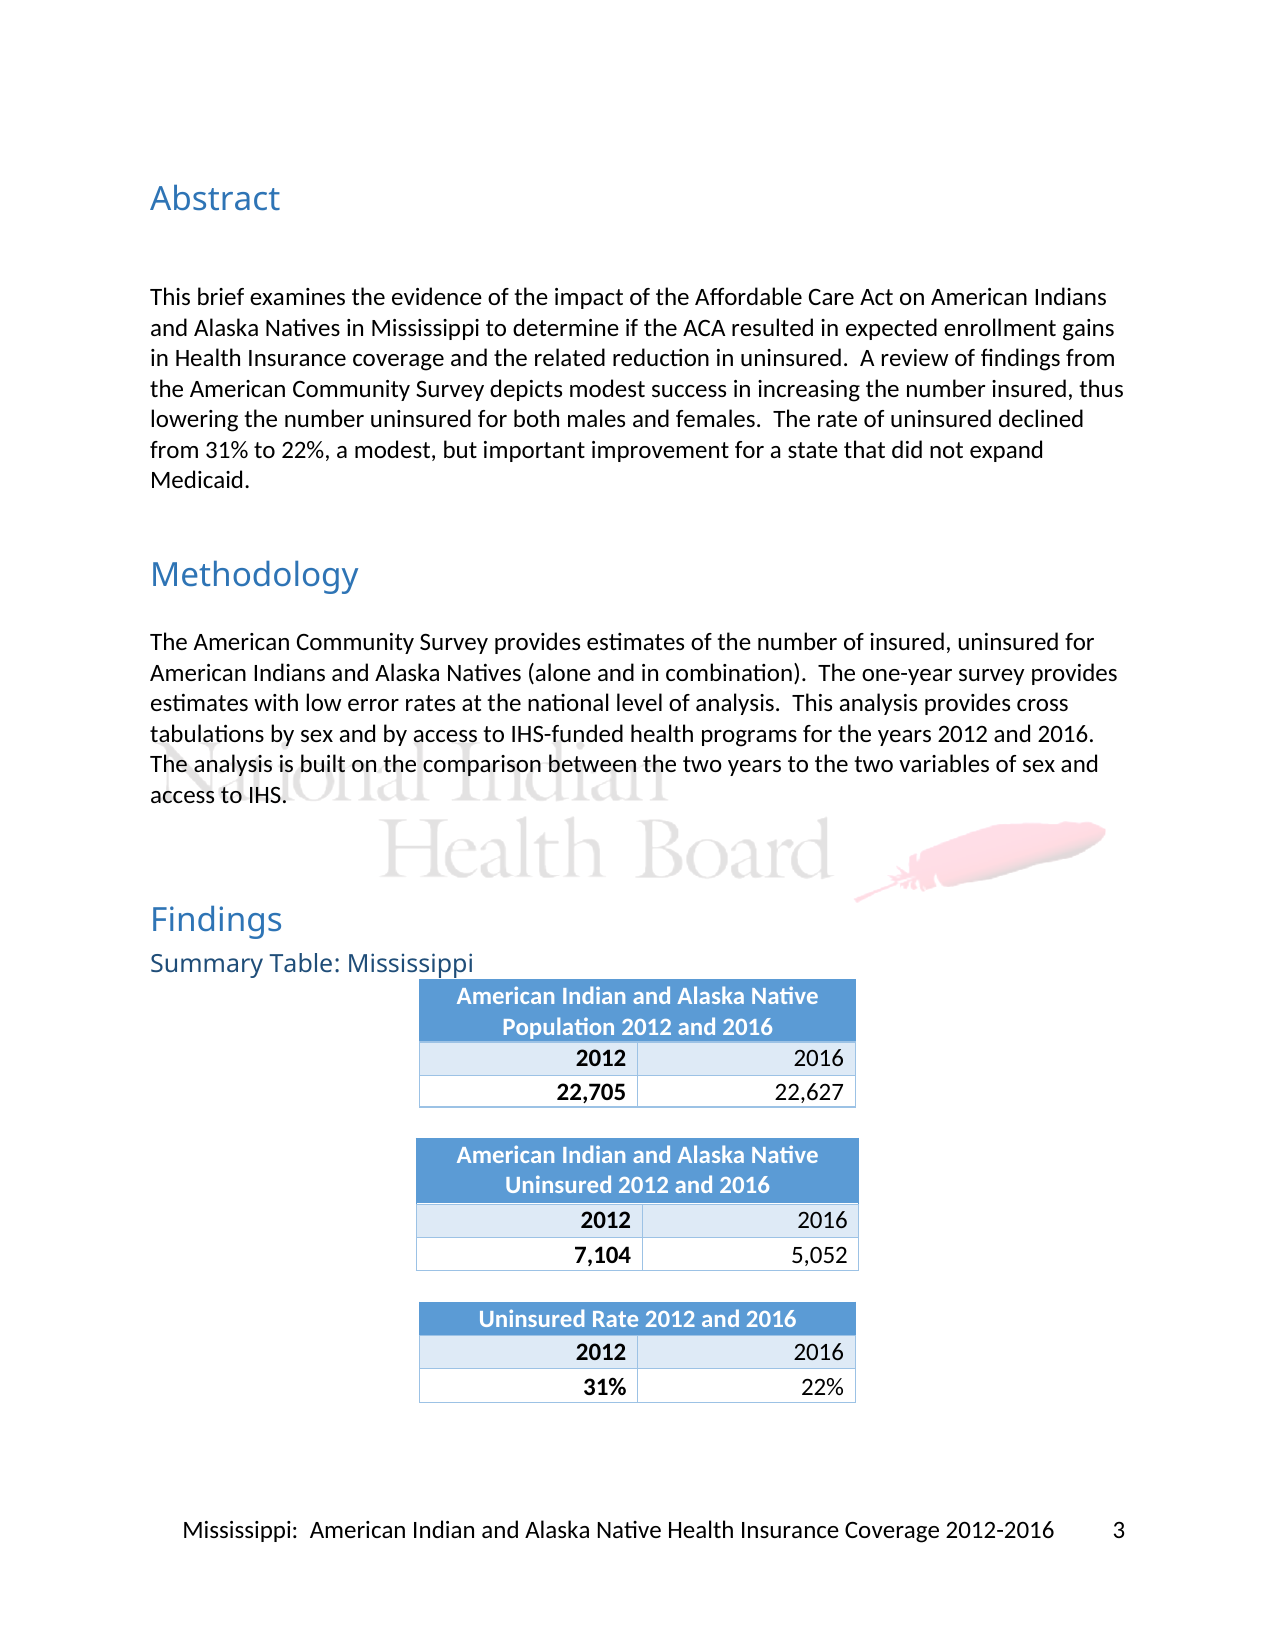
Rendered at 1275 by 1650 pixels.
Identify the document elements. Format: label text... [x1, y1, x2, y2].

subtitle Summary Table: Mississippi [150, 945, 1125, 979]
table_cell 2016 [643, 1205, 858, 1237]
table_cell 7,104 [417, 1238, 642, 1270]
table_cell 2016 [638, 1336, 855, 1368]
table_header Uninsured Rate 2012 and 2016 [420, 1303, 855, 1335]
table_cell 31% [420, 1369, 637, 1402]
subtitle Methodology [150, 551, 1125, 596]
table_cell 2016 [638, 1043, 855, 1075]
table_cell 5,052 [643, 1238, 858, 1270]
subtitle Findings [150, 896, 1125, 941]
table_cell 2012 [417, 1205, 642, 1237]
table_cell 2012 [420, 1043, 637, 1075]
table_header American Indian and Alaska Native Uninsured 2012 and 2016 [417, 1139, 858, 1203]
text This brief examines the evidence of the impact of the Affordable Care Act on American Indians and Alaska Natives in Mississippi to determine if the ACA resulted in expected enrollment gains in Health Insurance coverage and the related reduction in uninsured. A review of findings from the American Community Survey depicts modest success in increasing the number insured, thus lowering the number uninsured for both males and females. The rate of uninsured declined from 31% to 22%, a modest, but important improvement for a state that did not expand Medicaid. [150, 281, 1125, 495]
table_cell 22% [638, 1369, 855, 1402]
table_cell 22,705 [420, 1076, 637, 1106]
table_cell 22,627 [638, 1076, 855, 1106]
table_cell 2012 [420, 1336, 637, 1368]
subtitle Abstract [150, 175, 1125, 220]
table_header American Indian and Alaska Native Population 2012 and 2016 [420, 980, 855, 1041]
text The American Community Survey provides estimates of the number of insured, uninsured for American Indians and Alaska Natives (alone and in combination). The one-year survey provides estimates with low error rates at the national level of analysis. This analysis provides cross tabulations by sex and by access to IHS-funded health programs for the years 2012 and 2016. The analysis is built on the comparison between the two years to the two variables of sex and access to IHS. [150, 627, 1125, 810]
